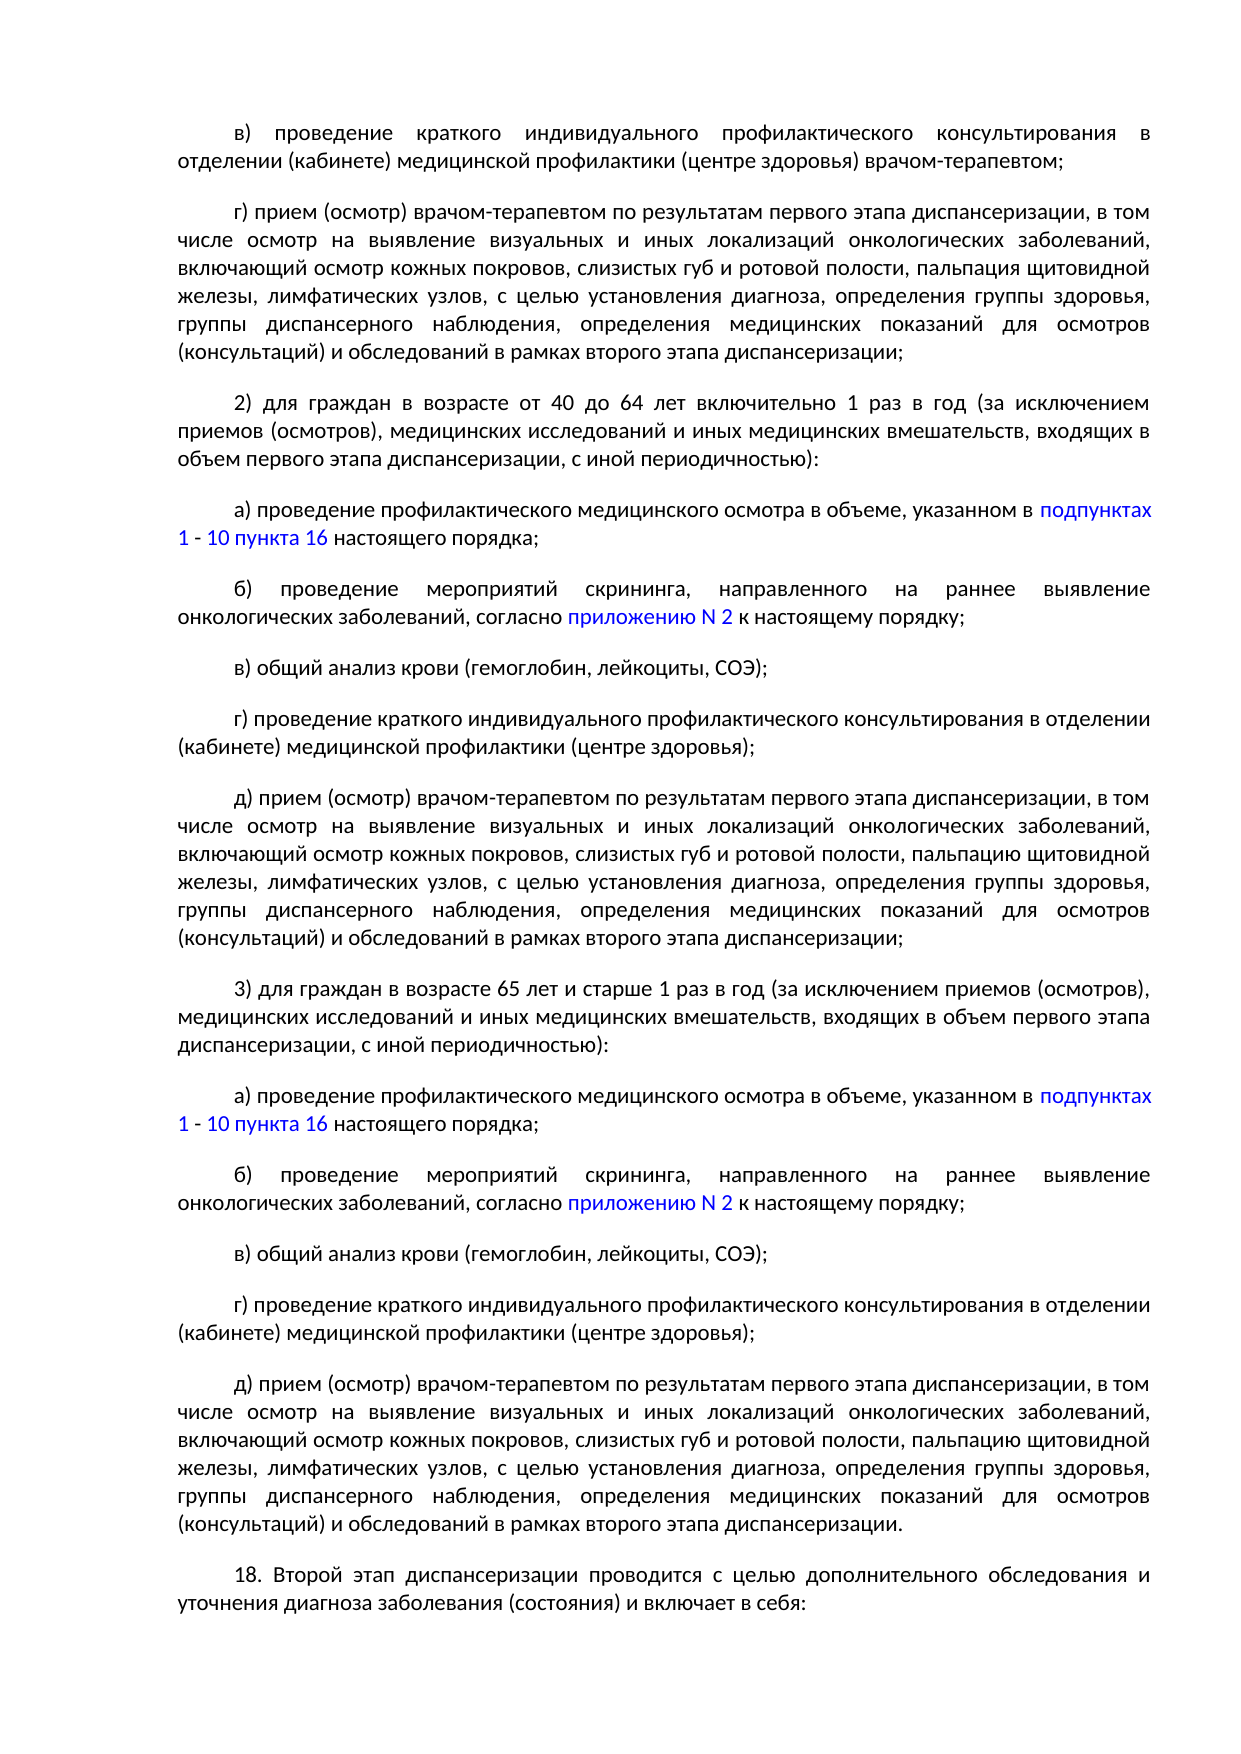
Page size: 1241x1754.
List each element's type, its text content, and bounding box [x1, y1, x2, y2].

text г) прием (осмотр) врачом-терапевтом по результатам первого этапа диспансеризации, в том числе осмотр на выявление визуальных и иных локализаций онкологических заболеваний, включающий осмотр кожных покровов, слизистых губ и ротовой полости, пальпация щитовидной железы, лимфатических узлов, с целью установления диагноза, определения группы здоровья, группы диспансерного наблюдения, определения медицинских показаний для осмотров (консультаций) и обследований в рамках второго этапа диспансеризации; [177, 197, 1152, 365]
text д) прием (осмотр) врачом-терапевтом по результатам первого этапа диспансеризации, в том числе осмотр на выявление визуальных и иных локализаций онкологических заболеваний, включающий осмотр кожных покровов, слизистых губ и ротовой полости, пальпацию щитовидной железы, лимфатических узлов, с целью установления диагноза, определения группы здоровья, группы диспансерного наблюдения, определения медицинских показаний для осмотров (консультаций) и обследований в рамках второго этапа диспансеризации. [177, 1369, 1152, 1537]
text б) проведение мероприятий скрининга, направленного на раннее выявление онкологических заболеваний, согласно приложению N 2 к настоящему порядку; [177, 1160, 1152, 1216]
text д) прием (осмотр) врачом-терапевтом по результатам первого этапа диспансеризации, в том числе осмотр на выявление визуальных и иных локализаций онкологических заболеваний, включающий осмотр кожных покровов, слизистых губ и ротовой полости, пальпацию щитовидной железы, лимфатических узлов, с целью установления диагноза, определения группы здоровья, группы диспансерного наблюдения, определения медицинских показаний для осмотров (консультаций) и обследований в рамках второго этапа диспансеризации; [177, 783, 1152, 951]
text б) проведение мероприятий скрининга, направленного на раннее выявление онкологических заболеваний, согласно приложению N 2 к настоящему порядку; [177, 574, 1152, 630]
text в) проведение краткого индивидуального профилактического консультирования в отделении (кабинете) медицинской профилактики (центре здоровья) врачом-терапевтом; [177, 118, 1152, 174]
text а) проведение профилактического медицинского осмотра в объеме, указанном в подпунктах 1 - 10 пункта 16 настоящего порядка; [177, 495, 1152, 551]
text а) проведение профилактического медицинского осмотра в объеме, указанном в подпунктах 1 - 10 пункта 16 настоящего порядка; [177, 1081, 1152, 1137]
text в) общий анализ крови (гемоглобин, лейкоциты, СОЭ); [177, 653, 1152, 681]
text г) проведение краткого индивидуального профилактического консультирования в отделении (кабинете) медицинской профилактики (центре здоровья); [177, 704, 1152, 760]
text 2) для граждан в возрасте от 40 до 64 лет включительно 1 раз в год (за исключением приемов (осмотров), медицинских исследований и иных медицинских вмешательств, входящих в объем первого этапа диспансеризации, с иной периодичностью): [177, 388, 1152, 472]
text 3) для граждан в возрасте 65 лет и старше 1 раз в год (за исключением приемов (осмотров), медицинских исследований и иных медицинских вмешательств, входящих в объем первого этапа диспансеризации, с иной периодичностью): [177, 974, 1152, 1058]
text в) общий анализ крови (гемоглобин, лейкоциты, СОЭ); [177, 1239, 1152, 1267]
text г) проведение краткого индивидуального профилактического консультирования в отделении (кабинете) медицинской профилактики (центре здоровья); [177, 1290, 1152, 1346]
text 18. Второй этап диспансеризации проводится с целью дополнительного обследования и уточнения диагноза заболевания (состояния) и включает в себя: [177, 1560, 1152, 1616]
